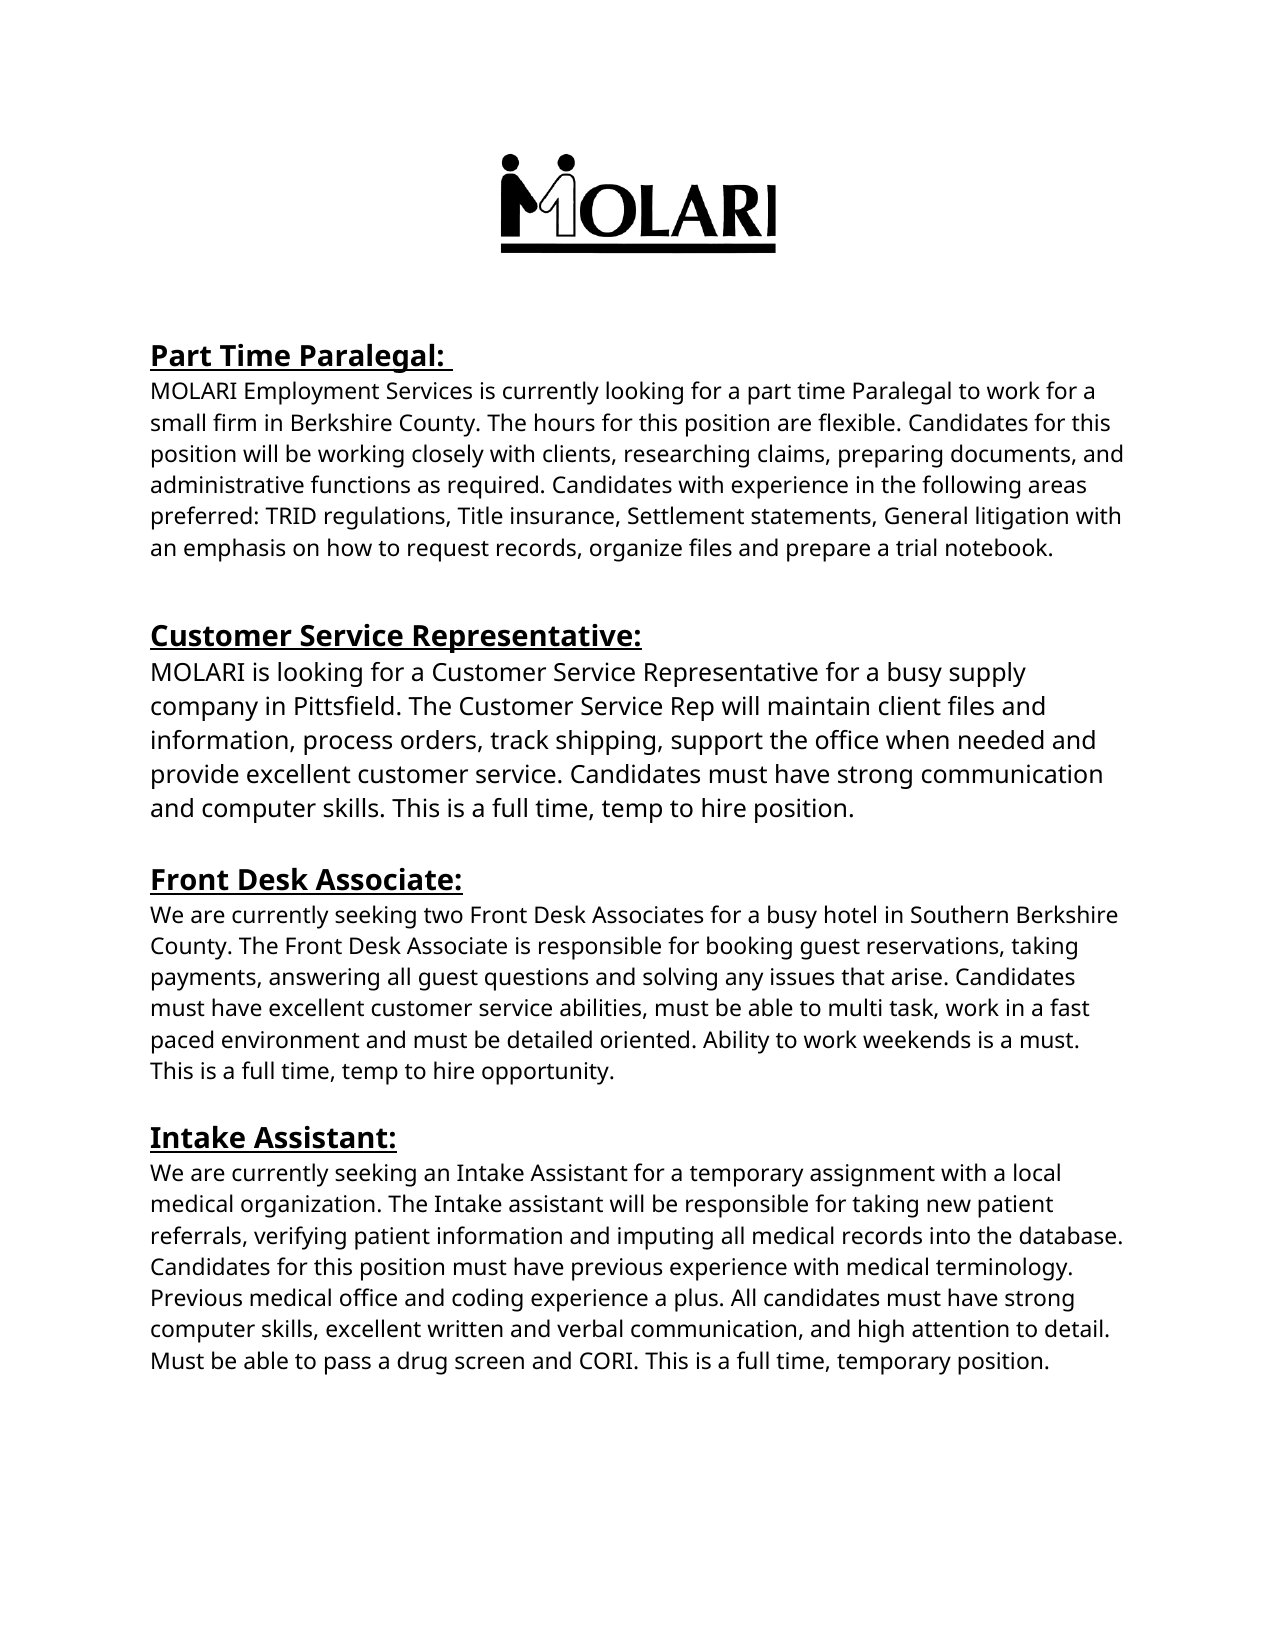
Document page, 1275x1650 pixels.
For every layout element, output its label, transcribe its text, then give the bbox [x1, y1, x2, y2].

text Intake Assistant: [150, 1117, 1125, 1157]
picture [496, 150, 779, 257]
text Customer Service Representative: [150, 615, 1125, 654]
text We are currently seeking two Front Desk Associates for a busy hotel in Southern Berkshire County. The Front Desk Associate is responsible for booking guest reservations, taking payments, answering all guest questions and solving any issues that arise. Candidates must have excellent customer service abilities, must be able to multi task, work in a fast paced environment and must be detailed oriented. Ability to work weekends is a must. This is a full time, temp to hire opportunity. [150, 899, 1125, 1086]
text Front Desk Associate: [150, 859, 1125, 899]
text We are currently seeking an Intake Assistant for a temporary assignment with a local medical organization. The Intake assistant will be responsible for taking new patient referrals, verifying patient information and imputing all medical records into the database. Candidates for this position must have previous experience with medical terminology. Previous medical office and coding experience a plus. All candidates must have strong computer skills, excellent written and verbal communication, and high attention to detail. Must be able to pass a drug screen and CORI. This is a full time, temporary position. [150, 1157, 1125, 1376]
text Part Time Paralegal: [150, 336, 1125, 375]
text MOLARI Employment Services is currently looking for a part time Paralegal to work for a small firm in Berkshire County. The hours for this position are flexible. Candidates for this position will be working closely with clients, researching claims, preparing documents, and administrative functions as required. Candidates with experience in the following areas preferred: TRID regulations, Title insurance, Settlement statements, General litigation with an emphasis on how to request records, organize files and prepare a trial notebook. [150, 375, 1125, 563]
text MOLARI is looking for a Customer Service Representative for a busy supply company in Pittsfield. The Customer Service Rep will maintain client files and information, process orders, track shipping, support the office when needed and provide excellent customer service. Candidates must have strong communication and computer skills. This is a full time, temp to hire position. [150, 654, 1125, 825]
